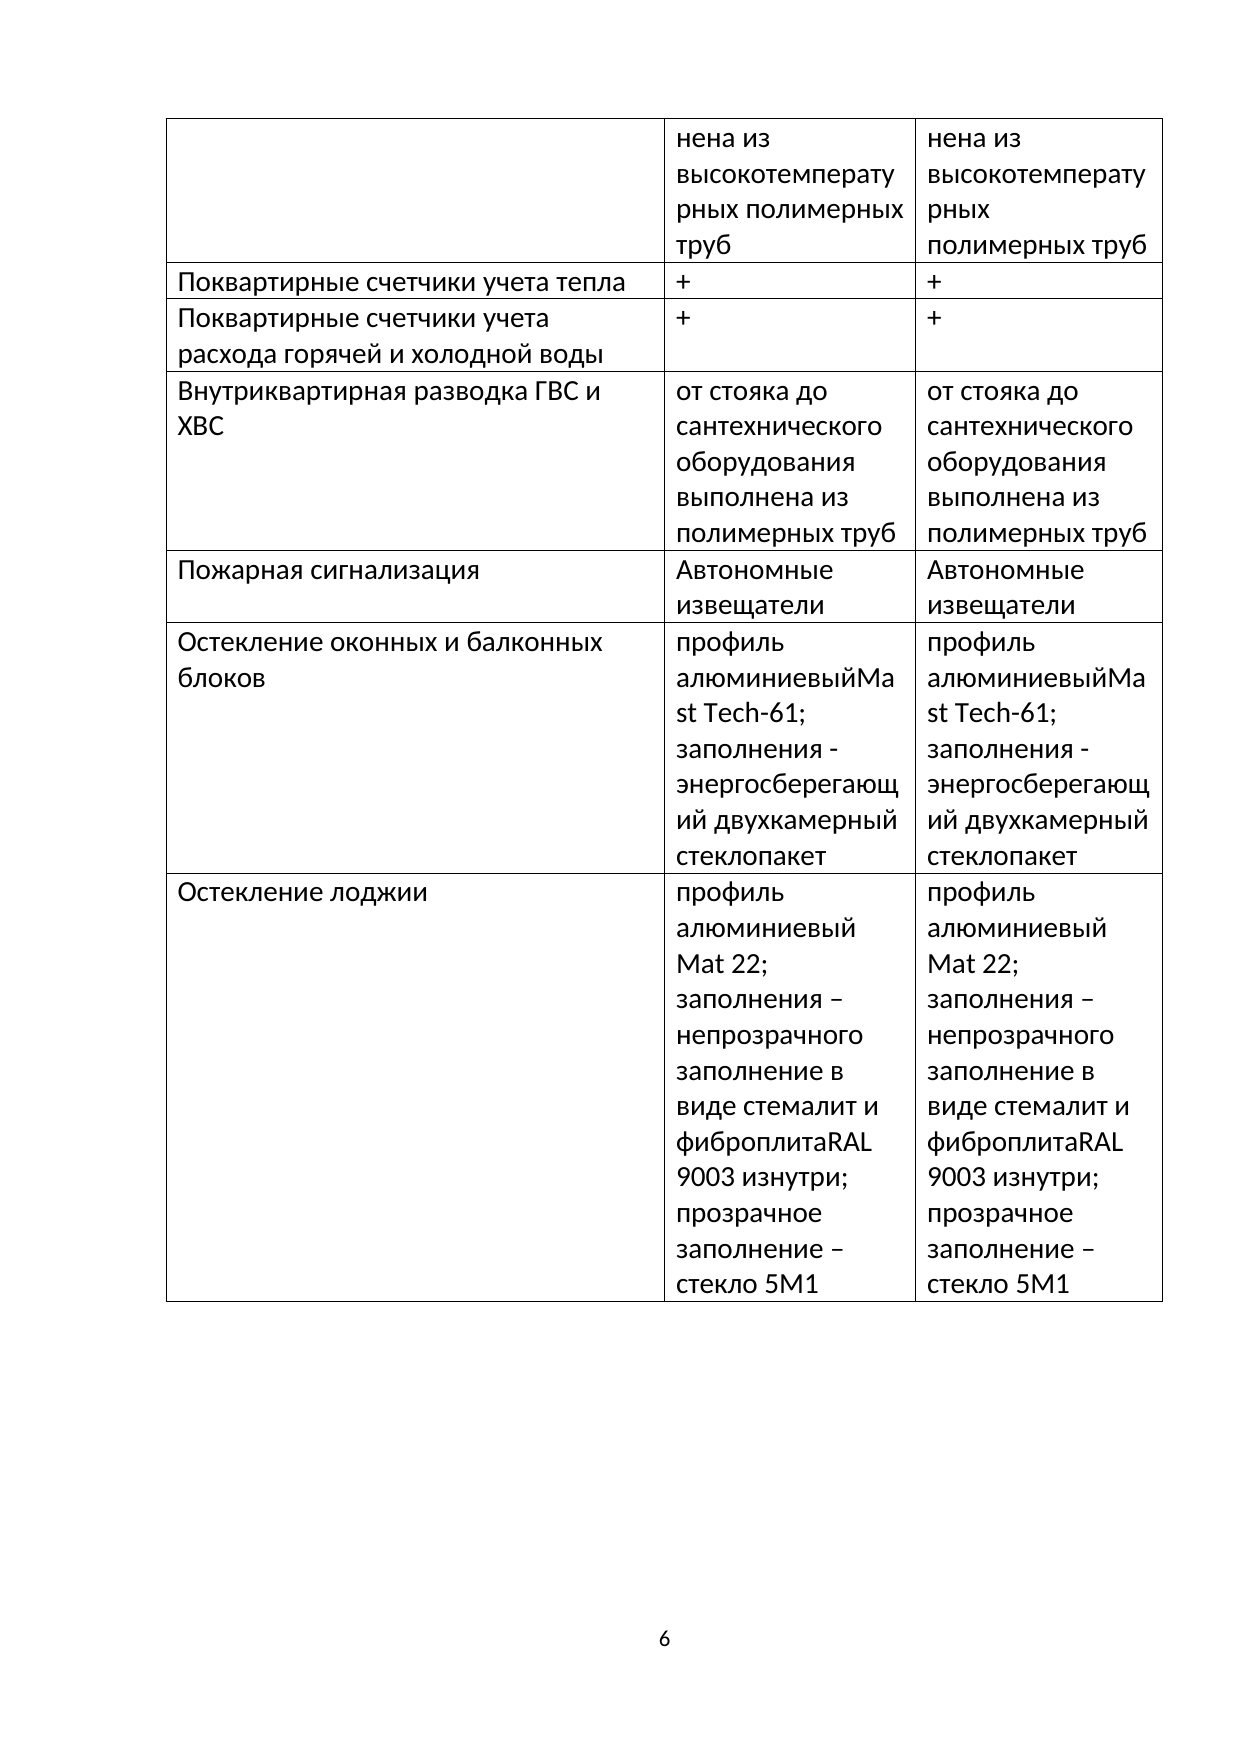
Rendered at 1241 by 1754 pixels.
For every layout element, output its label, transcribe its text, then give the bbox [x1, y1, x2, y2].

table_cell профиль алюминиевый Mat 22; заполнения – непрозрачного заполнение в виде стемалит и фиброплитаRAL 9003 изнутри; прозрачное заполнение – стекло 5М1 [665, 874, 915, 1301]
table_cell Внутриквартирная разводка ГВС и ХВС [167, 372, 664, 550]
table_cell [916, 119, 1162, 262]
table_cell профиль алюминиевыйMast Tech-61; заполнения - энергосберегающий двухкамерный стеклопакет [665, 623, 915, 872]
table_cell + [665, 263, 915, 298]
table_cell профиль алюминиевыйMast Tech-61; заполнения - энергосберегающий двухкамерный стеклопакет [916, 623, 1162, 872]
table_cell профиль алюминиевый Mat 22; заполнения – непрозрачного заполнение в виде стемалит и фиброплитаRAL 9003 изнутри; прозрачное заполнение – стекло 5М1 [916, 874, 1162, 1301]
table_cell + [916, 299, 1162, 371]
table_cell Автономные извещатели [665, 551, 915, 622]
table_cell от стояка до сантехнического оборудования выполнена из полимерных труб [665, 372, 915, 550]
table_cell + [916, 263, 1162, 298]
table_cell от стояка до сантехнического оборудования выполнена из полимерных труб [916, 372, 1162, 550]
table_cell Поквартирные счетчики учета расхода горячей и холодной воды [167, 299, 664, 371]
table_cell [167, 119, 664, 262]
table_cell + [665, 299, 915, 371]
table_cell Остекление лоджии [167, 874, 664, 1301]
table_cell Автономные извещатели [916, 551, 1162, 622]
table_cell Поквартирные счетчики учета тепла [167, 263, 664, 298]
table_cell Остекление оконных и балконных блоков [167, 623, 664, 872]
table_cell Пожарная сигнализация [167, 551, 664, 622]
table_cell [665, 119, 915, 262]
